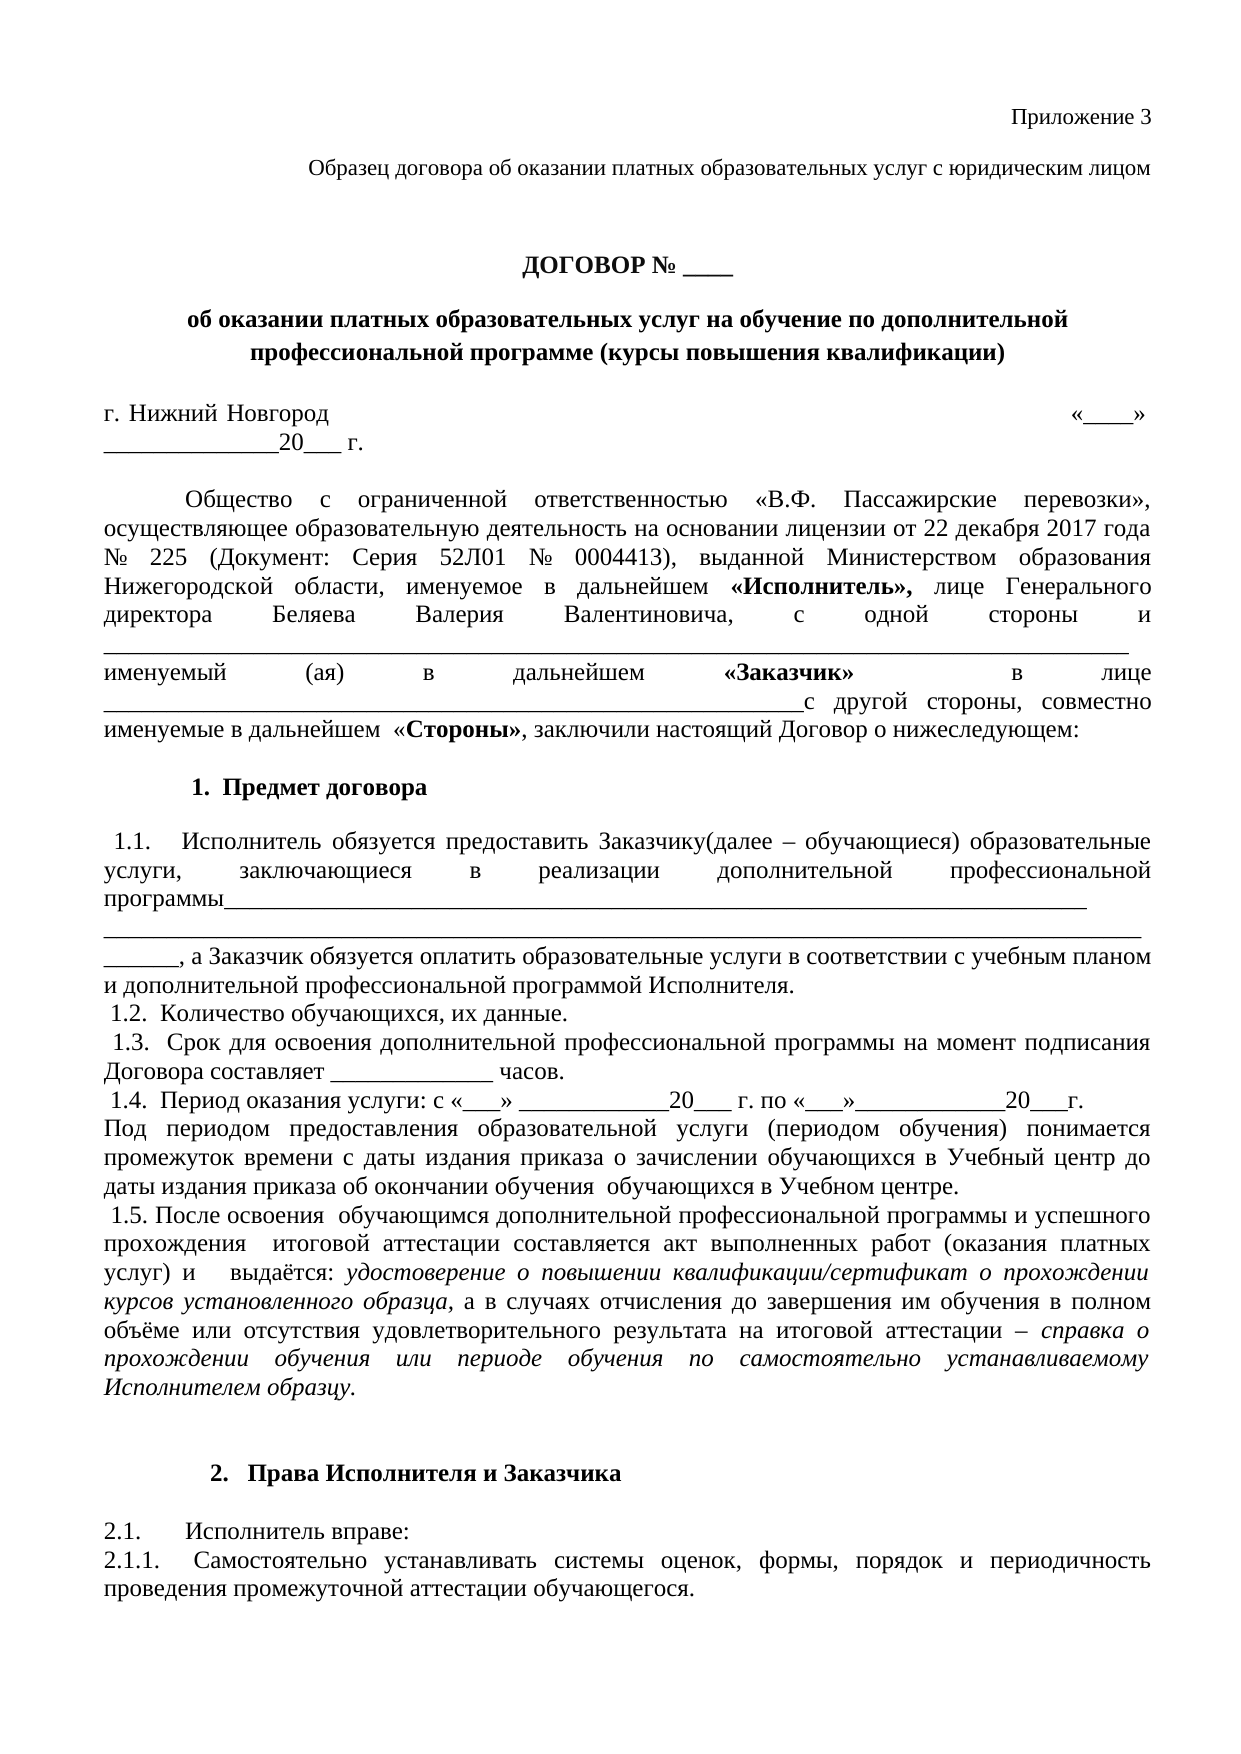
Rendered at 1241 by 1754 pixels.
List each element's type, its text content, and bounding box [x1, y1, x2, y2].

text Под периодом предоставления образовательной услуги (периодом обучения) понимается промежуток времени с даты издания приказа о зачислении обучающихся в Учебный центр до даты издания приказа об окончании обучения обучающихся в Учебном центре. [103, 1113, 1152, 1200]
text 2.1.1. Самостоятельно устанавливать системы оценок, формы, порядок и периодичность проведения промежуточной аттестации обучающегося. [103, 1545, 1152, 1602]
text г. Нижний Новгород «____» ______________20___ г. [103, 398, 1152, 456]
text 1.5. После освоения обучающимся дополнительной профессиональной программы и успешного прохождения итоговой аттестации составляется акт выполненных работ (оказания платных услуг) и выдаётся: удостоверение о повышении квалификации/сертификат о прохождении курсов установленного образца, а в случаях отчисления до завершения им обучения в полном объёме или отсутствия удовлетворительного результата на итоговой аттестации – справка о прохождении обучения или периоде обучения по самостоятельно устанавливаемому Исполнителем образцу. [103, 1200, 1152, 1401]
text 1.1. Исполнитель обязуется предоставить Заказчику(далее – обучающиеся) образовательные услуги, заключающиеся в реализации дополнительной профессиональной программы_____________________________________________________________________ _________________________________________________________________________________________, а Заказчик обязуется оплатить образовательные услуги в соответствии с учебным планом и дополнительной профессиональной программой Исполнителя. [103, 826, 1152, 998]
text ДОГОВОР № ____ [103, 250, 1152, 279]
text об оказании платных образовательных услуг на обучение по дополнительной профессиональной программе (курсы повышения квалификации) [103, 304, 1152, 366]
text 2. Права Исполнителя и Заказчика [103, 1458, 1152, 1487]
text 1. Предмет договора [103, 772, 1152, 801]
text Образец договора об оказании платных образовательных услуг с юридическим лицом [103, 154, 1152, 181]
text 2.1. Исполнитель вправе: [103, 1516, 1152, 1545]
text Приложение 3 [103, 103, 1152, 130]
text 1.4. Период оказания услуги: с «___» ____________20___ г. по «___»____________20___г. [103, 1085, 1152, 1113]
text 1.2. Количество обучающихся, их данные. [103, 998, 1152, 1027]
text 1.3. Срок для освоения дополнительной профессиональной программы на момент подписания Договора составляет _____________ часов. [103, 1027, 1152, 1085]
text Общество с ограниченной ответственностью «В.Ф. Пассажирские перевозки», осуществляющее образовательную деятельность на основании лицензии от 22 декабря 2017 года № 225 (Документ: Серия 52Л01 № 0004413), выданной Министерством образования Нижегородской области, именуемое в дальнейшем «Исполнитель», лице Генерального директора Беляева Валерия Валентиновича, с одной стороны и __________________________________________________________________________________ именуемый (ая) в дальнейшем «Заказчик» в лице ________________________________________________________с другой стороны, совместно именуемые в дальнейшем «Стороны», заключили настоящий Договор о нижеследующем: [103, 484, 1152, 743]
